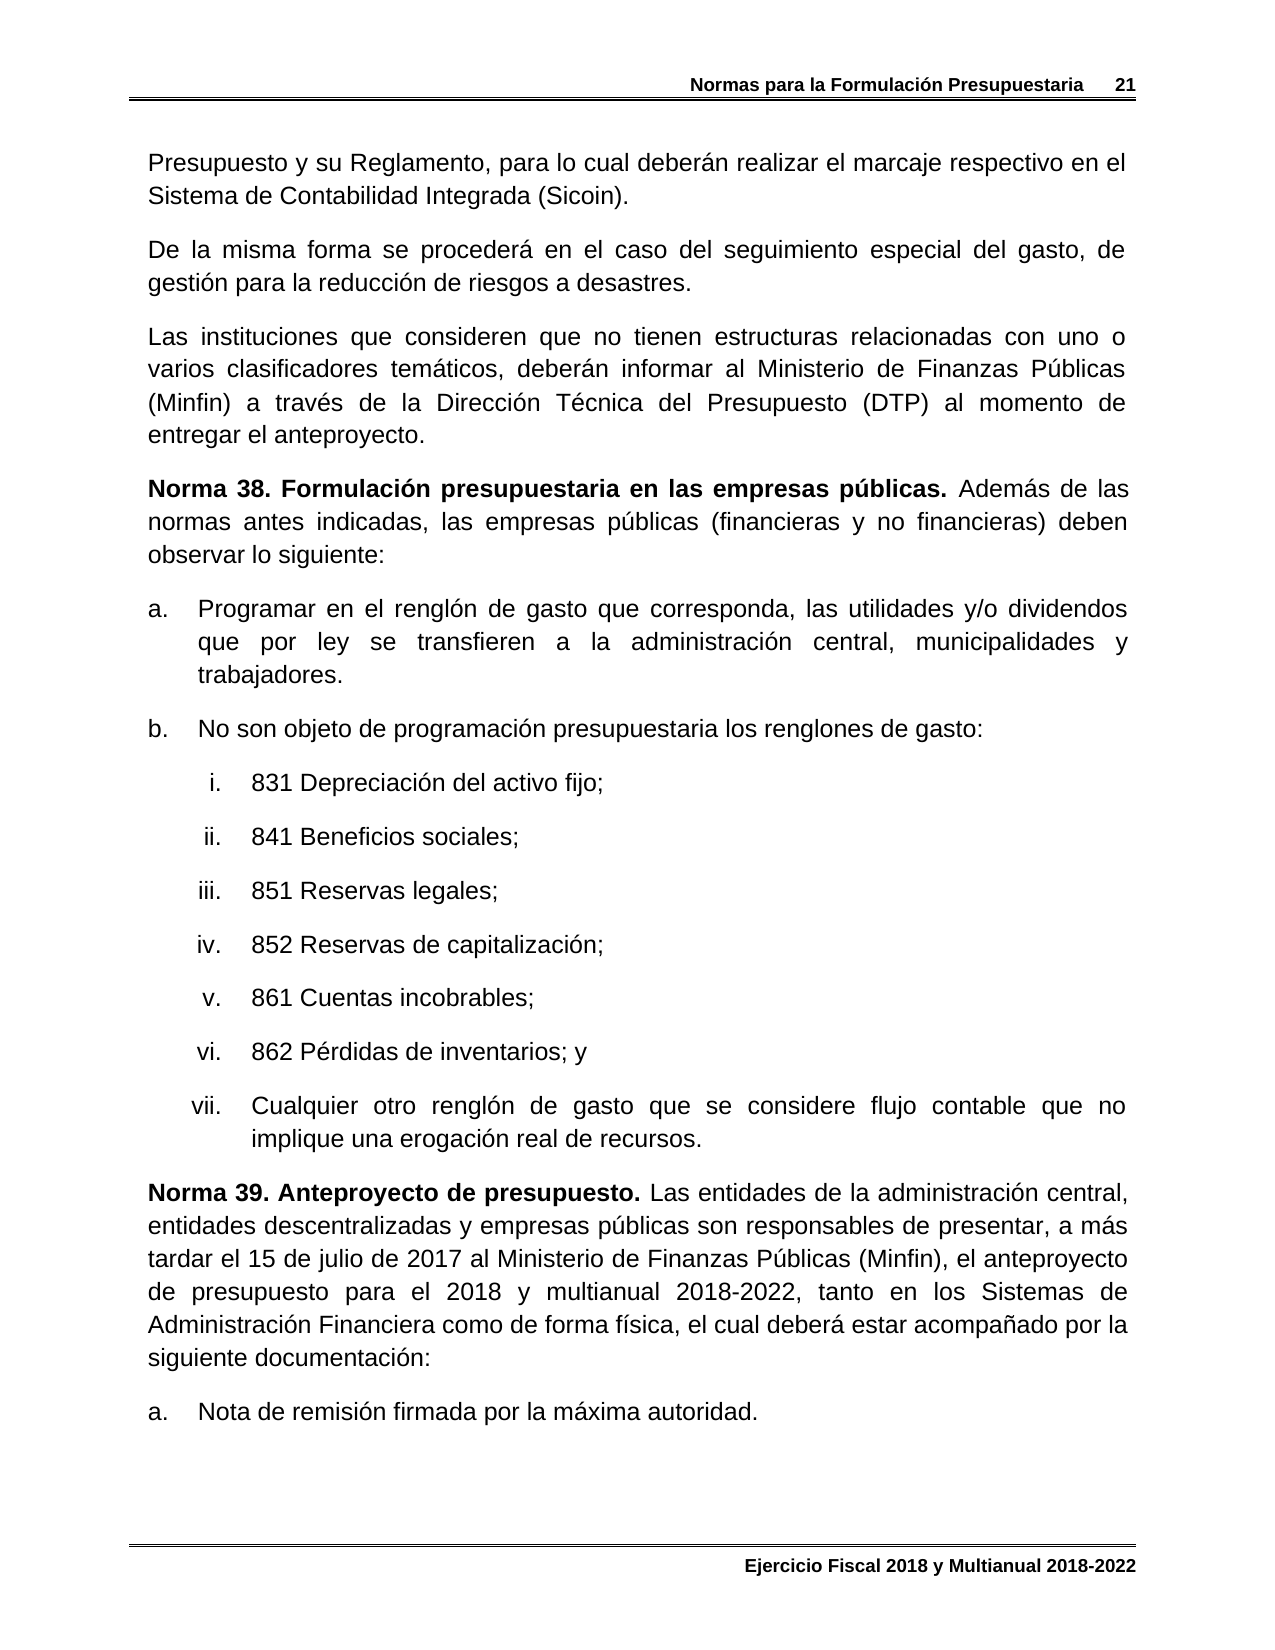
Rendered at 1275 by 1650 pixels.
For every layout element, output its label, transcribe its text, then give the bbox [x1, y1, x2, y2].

text De la misma forma se procederá en el caso del seguimiento especial del gasto, de gestión para la reducción de riesgos a desastres. [148, 234, 1127, 296]
text Las instituciones que consideren que no tienen estructuras relacionadas con uno o varios clasificadores temáticos, deberán informar al Ministerio de Finanzas Públicas (Minfin) a través de la Dirección Técnica del Presupuesto (DTP) al momento de entregar el anteproyecto. [148, 321, 1127, 449]
list 852 Reservas de capitalización; [222, 929, 1127, 958]
list No son objeto de programación presupuestaria los renglones de gasto: [148, 714, 1129, 743]
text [148, 148, 1127, 209]
list 831 Depreciación del activo fijo; [222, 768, 1127, 797]
list Programar en el renglón de gasto que corresponda, las utilidades y/o dividendos que por ley se transfieren a la administración central, municipalidades y trabajadores. [148, 594, 1129, 689]
text Norma 39. Anteproyecto de presupuesto. Las entidades de la administración central, entidades descentralizadas y empresas públicas son responsables de presentar, a más tardar el 15 de julio de 2017 al Ministerio de Finanzas Públicas (Minfin), el anteproyecto de presupuesto para el 2018 y multianual 2018-2022, tanto en los Sistemas de Administración Financiera como de forma física, el cual deberá estar acompañado por la siguiente documentación: [148, 1178, 1129, 1372]
list 841 Beneficios sociales; [222, 822, 1127, 851]
list 851 Reservas legales; [222, 876, 1127, 904]
list Cualquier otro renglón de gasto que se considere flujo contable que no implique una erogación real de recursos. [222, 1091, 1127, 1153]
list 861 Cuentas incobrables; [222, 983, 1127, 1012]
list 862 Pérdidas de inventarios; y [222, 1037, 1127, 1066]
text Norma 38. Formulación presupuestaria en las empresas públicas. Además de las normas antes indicadas, las empresas públicas (financieras y no financieras) deben observar lo siguiente: [148, 474, 1129, 569]
list Nota de remisión firmada por la máxima autoridad. [148, 1397, 1129, 1426]
